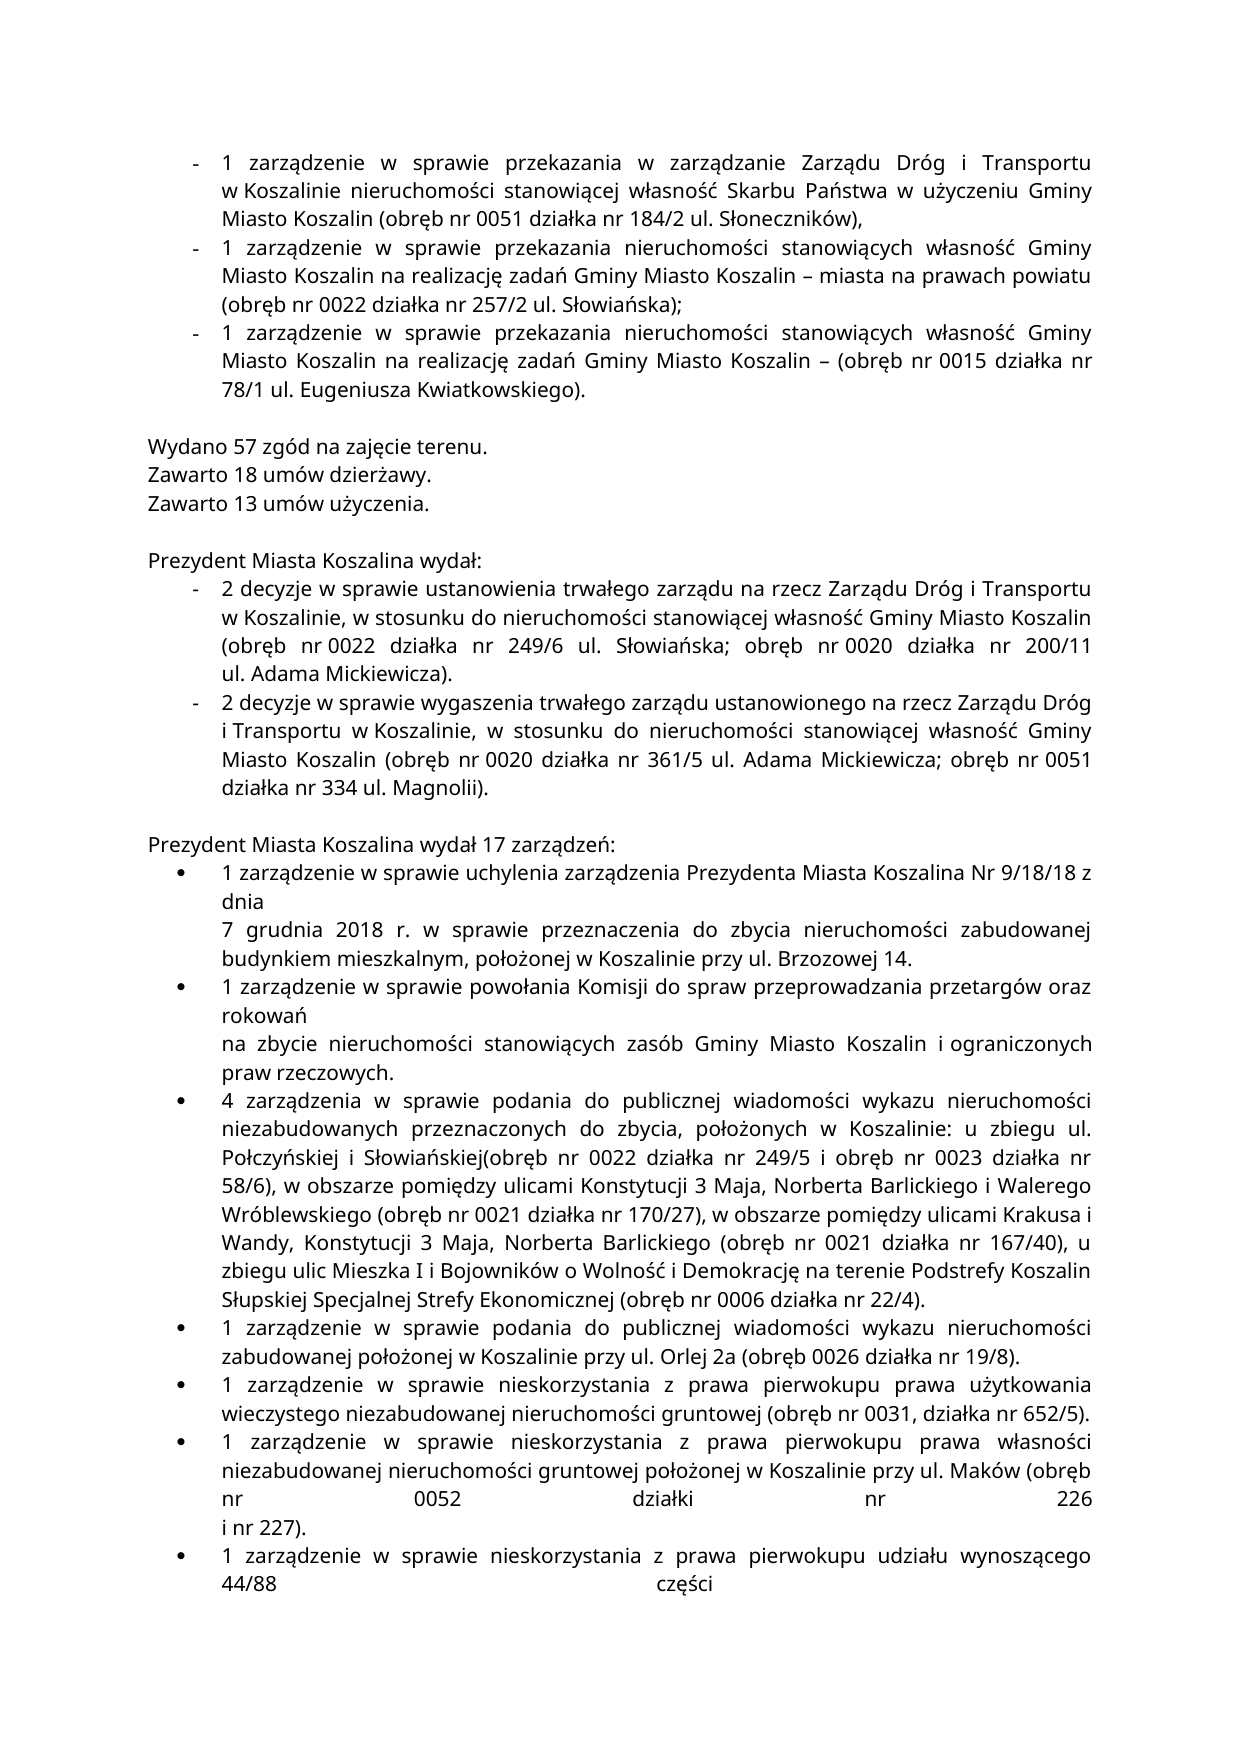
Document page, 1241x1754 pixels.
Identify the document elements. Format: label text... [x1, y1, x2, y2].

list 1 zarządzenie w sprawie uchylenia zarządzenia Prezydenta Miasta Koszalina Nr 9/18/18 z dnia 7 grudnia 2018 r. w sprawie przeznaczenia do zbycia nieruchomości zabudowanej budynkiem mieszkalnym, położonej w Koszalinie przy ul. Brzozowej 14. [177, 858, 1093, 972]
list 2 decyzje w sprawie wygaszenia trwałego zarządu ustanowionego na rzecz Zarządu Dróg i Transportu w Koszalinie, w stosunku do nieruchomości stanowiącej własność Gminy Miasto Koszalin (obręb nr 0020 działka nr 361/5 ul. Adama Mickiewicza; obręb nr 0051 działka nr 334 ul. Magnolii). [192, 688, 1093, 802]
list 1 zarządzenie w sprawie przekazania nieruchomości stanowiących własność Gminy Miasto Koszalin na realizację zadań Gminy Miasto Koszalin – miasta na prawach powiatu (obręb nr 0022 działka nr 257/2 ul. Słowiańska); [192, 233, 1093, 318]
text Prezydent Miasta Koszalina wydał: [148, 546, 1093, 574]
text Prezydent Miasta Koszalina wydał 17 zarządzeń: [148, 830, 1093, 858]
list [177, 1541, 1093, 1598]
list 1 zarządzenie w sprawie podania do publicznej wiadomości wykazu nieruchomości zabudowanej położonej w Koszalinie przy ul. Orlej 2a (obręb 0026 działka nr 19/8). [177, 1313, 1093, 1370]
text Zawarto 18 umów dzierżawy. [148, 460, 1093, 489]
list 2 decyzje w sprawie ustanowienia trwałego zarządu na rzecz Zarządu Dróg i Transportu w Koszalinie, w stosunku do nieruchomości stanowiącej własność Gminy Miasto Koszalin (obręb nr 0022 działka nr 249/6 ul. Słowiańska; obręb nr 0020 działka nr 200/11 ul. Adama Mickiewicza). [192, 574, 1093, 688]
text Zawarto 13 umów użyczenia. [148, 489, 1093, 517]
list 4 zarządzenia w sprawie podania do publicznej wiadomości wykazu nieruchomości niezabudowanych przeznaczonych do zbycia, położonych w Koszalinie: u zbiegu ul. Połczyńskiej i Słowiańskiej(obręb nr 0022 działka nr 249/5 i obręb nr 0023 działka nr 58/6), w obszarze pomiędzy ulicami Konstytucji 3 Maja, Norberta Barlickiego i Walerego Wróblewskiego (obręb nr 0021 działka nr 170/27), w obszarze pomiędzy ulicami Krakusa i Wandy, Konstytucji 3 Maja, Norberta Barlickiego (obręb nr 0021 działka nr 167/40), u zbiegu ulic Mieszka I i Bojowników o Wolność i Demokrację na terenie Podstrefy Koszalin Słupskiej Specjalnej Strefy Ekonomicznej (obręb nr 0006 działka nr 22/4). [177, 1086, 1093, 1313]
text Wydano 57 zgód na zajęcie terenu. [148, 432, 1093, 460]
list 1 zarządzenie w sprawie nieskorzystania z prawa pierwokupu prawa własności niezabudowanej nieruchomości gruntowej położonej w Koszalinie przy ul. Maków (obręb nr 0052 działki nr 226 i nr 227). [177, 1427, 1093, 1541]
list 1 zarządzenie w sprawie przekazania nieruchomości stanowiących własność Gminy Miasto Koszalin na realizację zadań Gminy Miasto Koszalin – (obręb nr 0015 działka nr 78/1 ul. Eugeniusza Kwiatkowskiego). [192, 318, 1093, 403]
list 1 zarządzenie w sprawie przekazania w zarządzanie Zarządu Dróg i Transportu w Koszalinie nieruchomości stanowiącej własność Skarbu Państwa w użyczeniu Gminy Miasto Koszalin (obręb nr 0051 działka nr 184/2 ul. Słoneczników), [192, 148, 1093, 233]
list 1 zarządzenie w sprawie powołania Komisji do spraw przeprowadzania przetargów oraz rokowań na zbycie nieruchomości stanowiących zasób Gminy Miasto Koszalin i ograniczonych praw rzeczowych. [177, 972, 1093, 1086]
list 1 zarządzenie w sprawie nieskorzystania z prawa pierwokupu prawa użytkowania wieczystego niezabudowanej nieruchomości gruntowej (obręb nr 0031, działka nr 652/5). [177, 1370, 1093, 1427]
